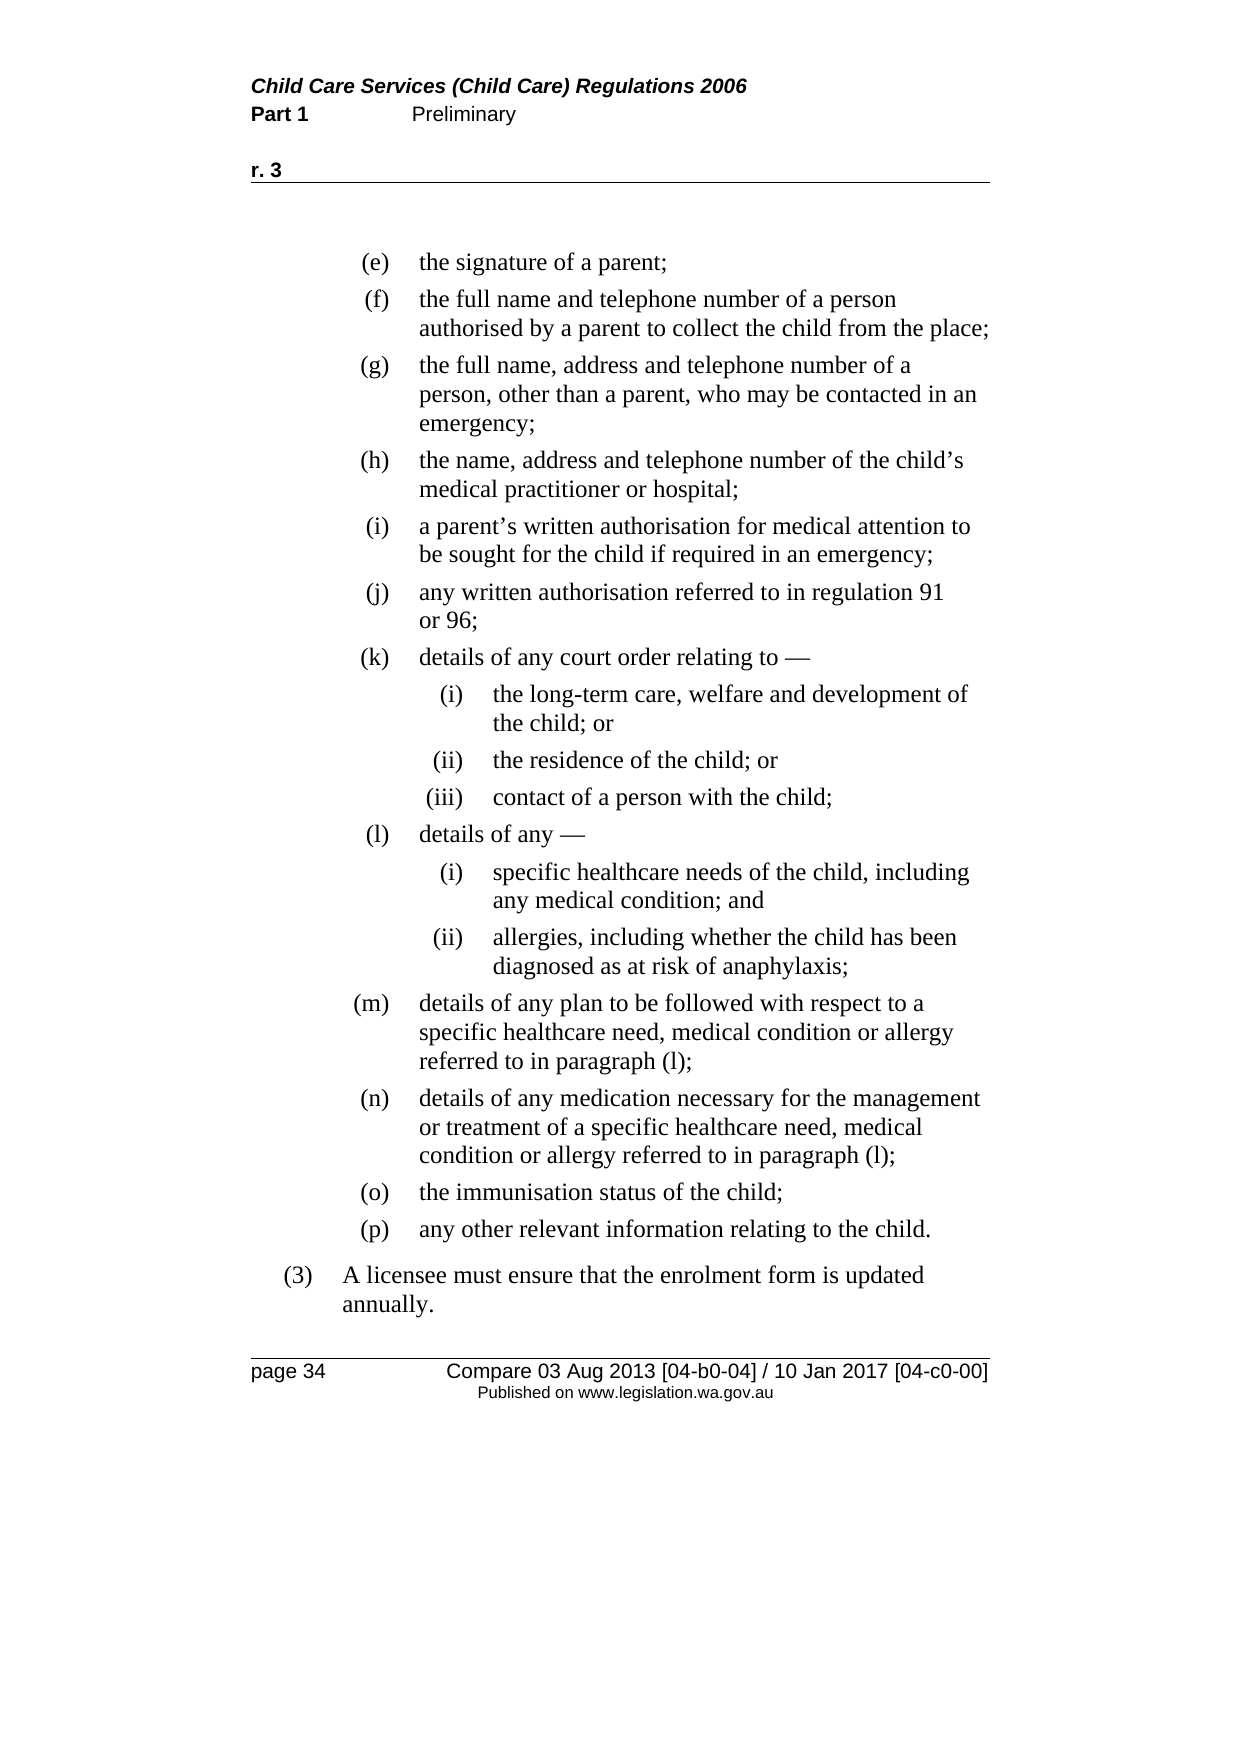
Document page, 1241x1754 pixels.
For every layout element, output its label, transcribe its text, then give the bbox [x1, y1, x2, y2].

text (g) the full name, address and telephone number of a person, other than a parent, who may be contacted in an emergency; [251, 350, 990, 437]
text (i) specific healthcare needs of the child, including any medical condition; and [251, 857, 990, 914]
text (iii) contact of a person with the child; [251, 782, 990, 811]
text (n) details of any medication necessary for the management or treatment of a specific healthcare need, medical condition or allergy referred to in paragraph (l); [251, 1083, 990, 1169]
text (f) the full name and telephone number of a person authorised by a parent to collect the child from the place; [251, 284, 990, 342]
text (k) details of any court order relating to — [251, 642, 990, 671]
text (3) A licensee must ensure that the enrolment form is updated annually. [251, 1260, 990, 1317]
text (o) the immunisation status of the child; [251, 1177, 990, 1206]
text (ii) the residence of the child; or [251, 745, 990, 774]
text (j) any written authorisation referred to in regulation 91 or 96; [251, 577, 990, 634]
text (l) details of any — [251, 819, 990, 848]
text (h) the name, address and telephone number of the child’s medical practitioner or hospital; [251, 445, 990, 502]
text (i) a parent’s written authorisation for medical attention to be sought for the child if required in an emergency; [251, 511, 990, 568]
text (m) details of any plan to be followed with respect to a specific healthcare need, medical condition or allergy referred to in paragraph (l); [251, 988, 990, 1074]
text (ii) allergies, including whether the child has been diagnosed as at risk of anaphylaxis; [251, 922, 990, 980]
text (p) any other relevant information relating to the child. [251, 1214, 990, 1243]
text (i) the long-term care, welfare and development of the child; or [251, 679, 990, 737]
text (e) the signature of a parent; [251, 247, 990, 276]
